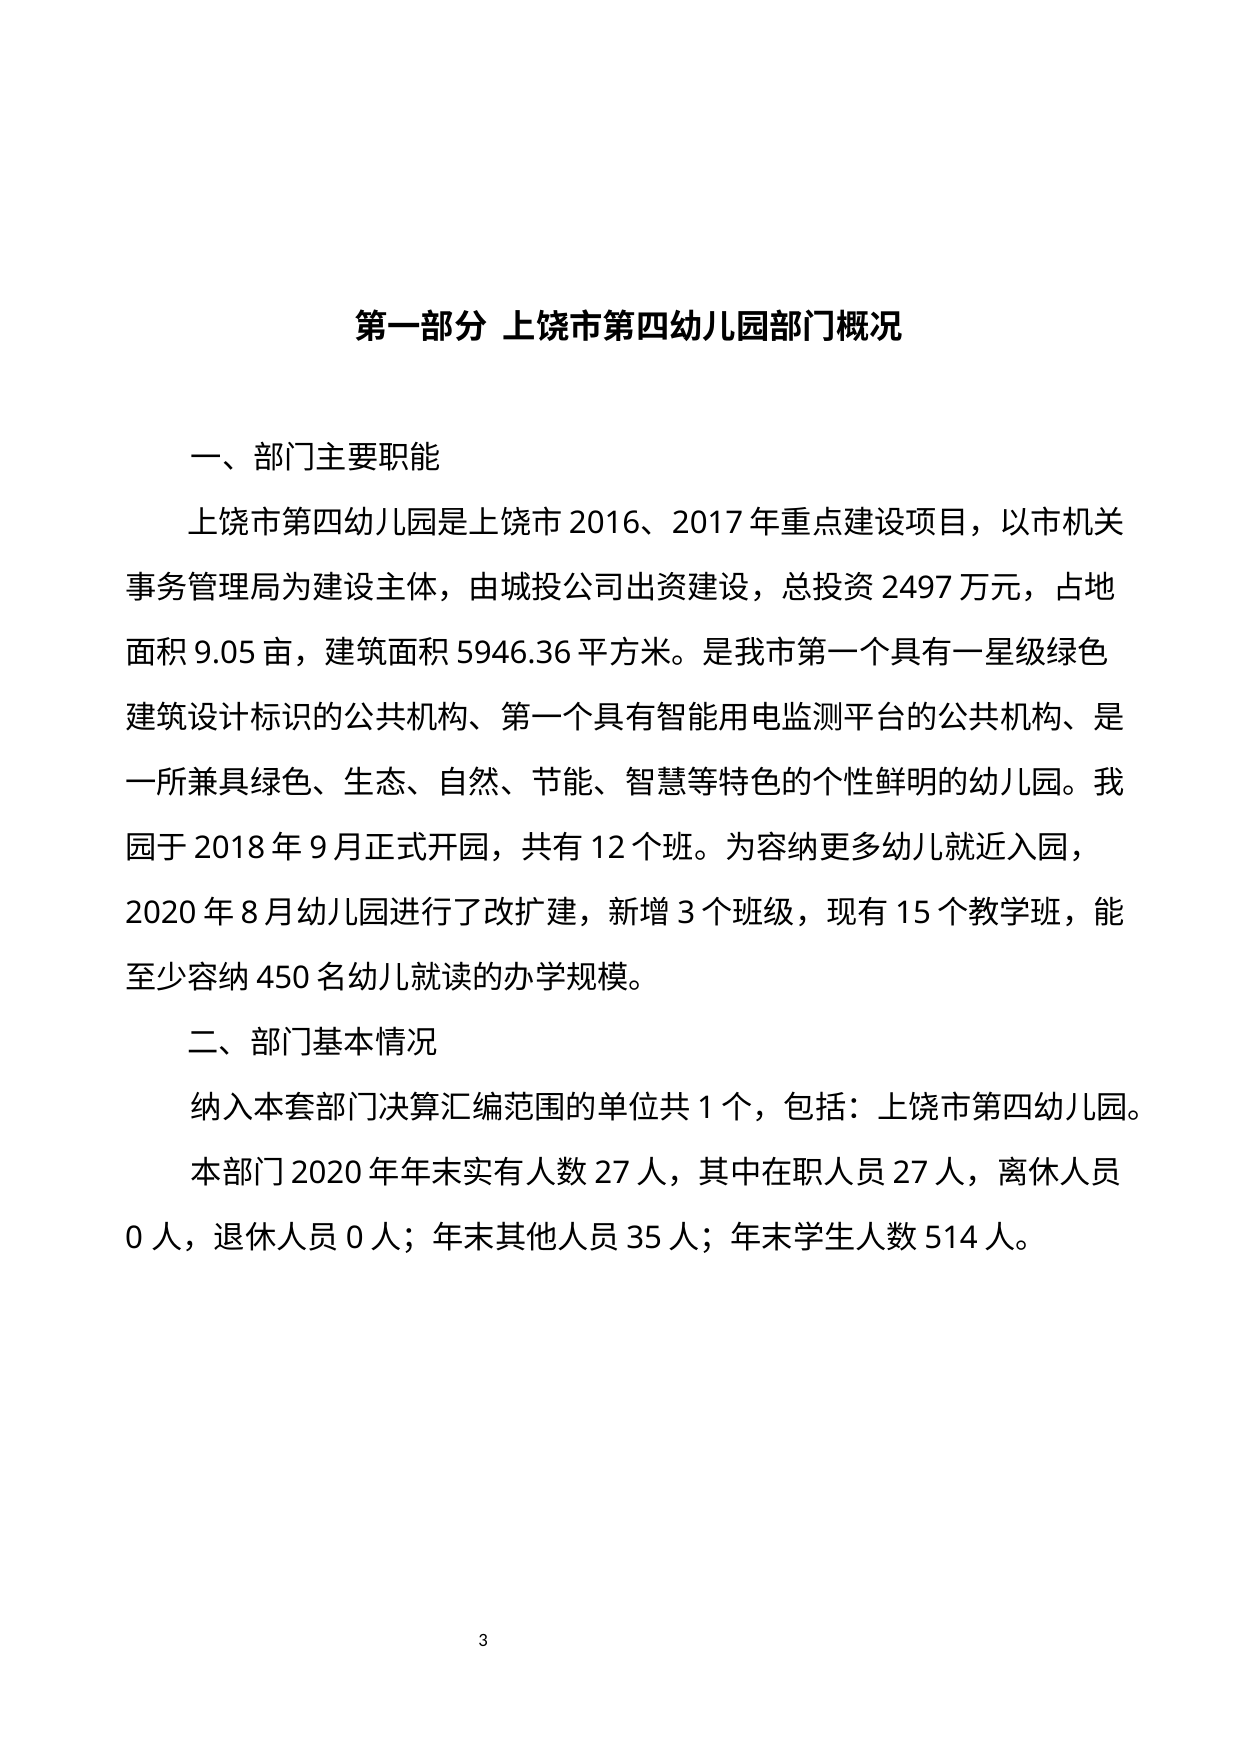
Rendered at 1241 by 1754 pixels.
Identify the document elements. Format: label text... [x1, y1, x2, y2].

text 纳入本套部门决算汇编范围的单位共1个，包括：上饶市第四幼儿园。 [125, 1072, 1131, 1137]
text 本部门2020年年末实有人数 27人，其中在职人员27人，离休人员 0 人，退休人员 0人；年末其他人员35人；年末学生人数514人。 [125, 1137, 1131, 1267]
text 第一部分 上饶市第四幼儿园部门概况 [125, 292, 1131, 357]
text 二、部门基本情况 [125, 1007, 1131, 1072]
text 上饶市第四幼儿园是上饶市2016、2017年重点建设项目，以市机关事务管理局为建设主体，由城投公司出资建设，总投资2497万元，占地面积9.05亩，建筑面积5946.36平方米。是我市第一个具有一星级绿色建筑设计标识的公共机构、第一个具有智能用电监测平台的公共机构、是一所兼具绿色、生态、自然、节能、智慧等特色的个性鲜明的幼儿园。我园于2018年9月正式开园，共有12个班。为容纳更多幼儿就近入园，2020年8月幼儿园进行了改扩建，新增3个班级，现有15个教学班，能至少容纳450名幼儿就读的办学规模。 [125, 487, 1131, 1007]
text 一、部门主要职能 [125, 422, 1131, 487]
